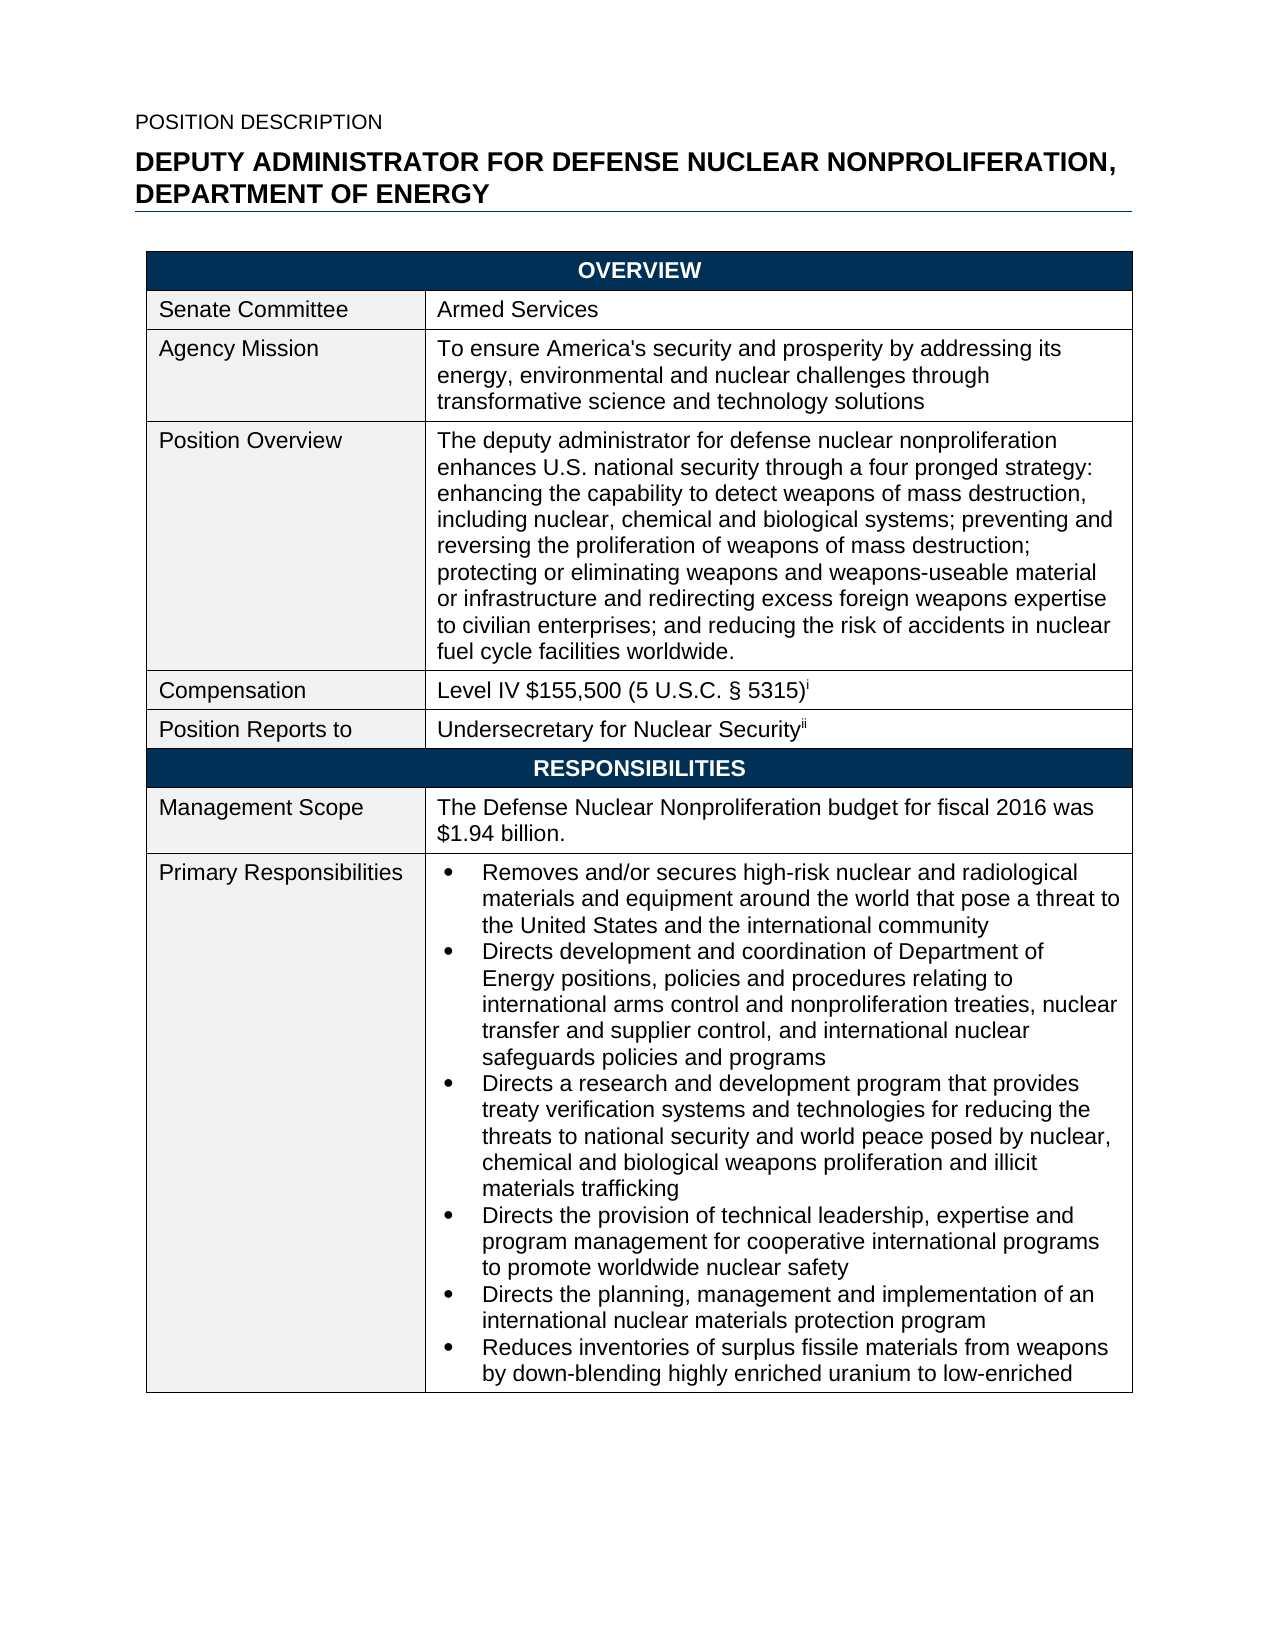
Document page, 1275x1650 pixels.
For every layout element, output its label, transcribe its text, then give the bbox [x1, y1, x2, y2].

table_cell Undersecretary for Nuclear Security [426, 710, 1132, 748]
table_cell The Defense Nuclear Nonproliferation budget for fiscal 2016 was $1.94 billion. [426, 788, 1132, 852]
table_header OVERVIEW [147, 252, 1132, 290]
table_cell RESPONSIBILITIES [147, 749, 1132, 787]
table_cell To ensure America's security and prosperity by addressing its energy, environmental and nuclear challenges through transformative science and technology solutions [426, 330, 1132, 421]
table_cell The deputy administrator for defense nuclear nonproliferation enhances U.S. national security through a four pronged strategy: enhancing the capability to detect weapons of mass destruction, including nuclear, chemical and biological systems; preventing and reversing the proliferation of weapons of mass destruction; protecting or eliminating weapons and weapons-useable material or infrastructure and redirecting excess foreign weapons expertise to civilian enterprises; and reducing the risk of accidents in nuclear fuel cycle facilities worldwide. [426, 422, 1132, 670]
subtitle Deputy Administrator for Defense Nuclear Nonproliferation, Department of energy [135, 146, 1132, 211]
table_cell Senate Committee [147, 291, 425, 329]
table_cell Armed Services [426, 291, 1132, 329]
table_cell Level IV $155,500 (5 U.S.C. § 5315) [426, 671, 1132, 709]
table_cell Position Overview [147, 422, 425, 670]
table_cell Position Reports to [147, 710, 425, 748]
subtitle POSITION DESCRIPTION [135, 110, 1132, 134]
table_cell Management Scope [147, 788, 425, 852]
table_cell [147, 854, 425, 1392]
table_cell Agency Mission [147, 330, 425, 421]
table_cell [426, 854, 1132, 1392]
table_cell Compensation [147, 671, 425, 709]
